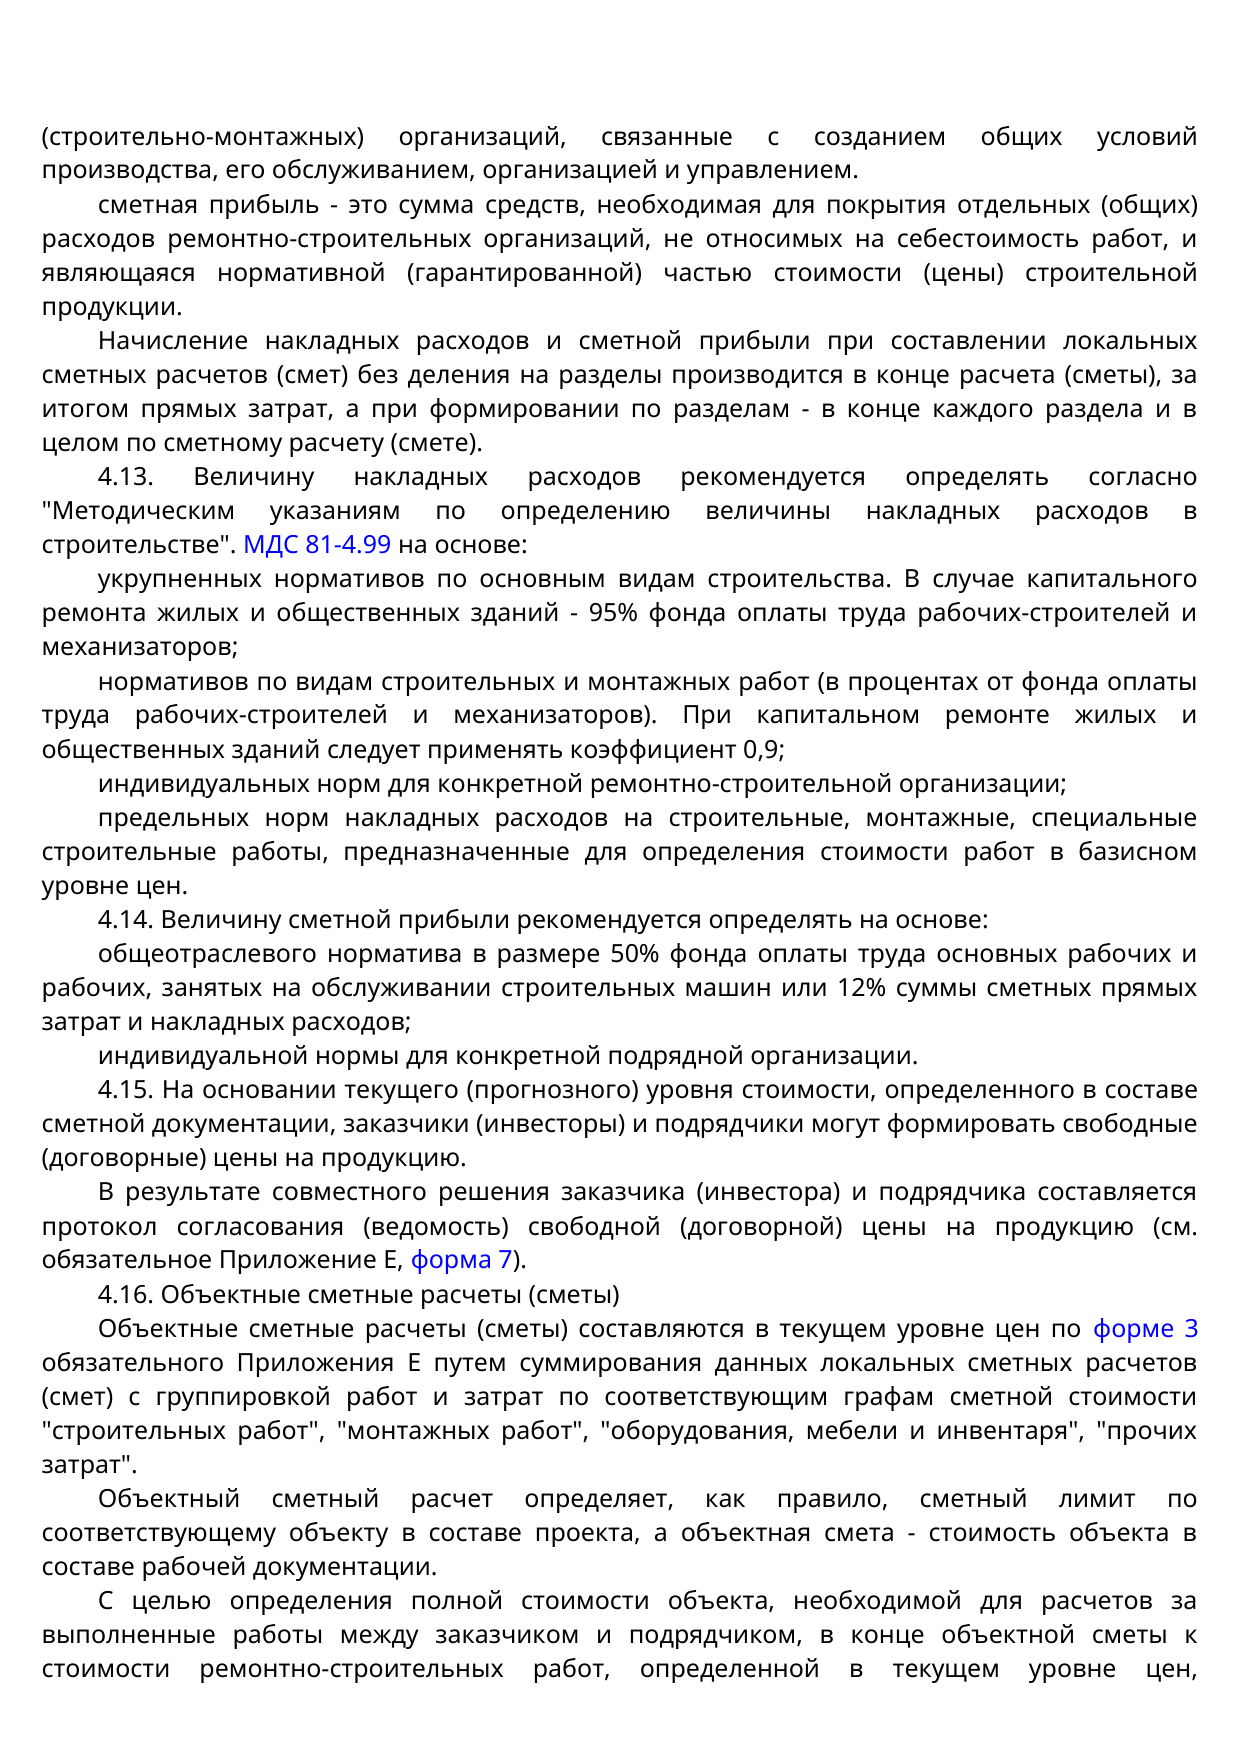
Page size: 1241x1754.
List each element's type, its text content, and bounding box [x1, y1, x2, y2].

text 4.13. Величину накладных расходов рекомендуется определять согласно "Методическим указаниям по определению величины накладных расходов в строительстве". МДС 81-4.99 на основе: [41, 459, 1199, 561]
text 4.16. Объектные сметные расчеты (сметы) [41, 1276, 1199, 1310]
text 4.14. Величину сметной прибыли рекомендуется определять на основе: [41, 902, 1199, 936]
text 4.15. На основании текущего (прогнозного) уровня стоимости, определенного в составе сметной документации, заказчики (инвесторы) и подрядчики могут формировать свободные (договорные) цены на продукцию. [41, 1072, 1199, 1174]
text сметная прибыль - это сумма средств, необходимая для покрытия отдельных (общих) расходов ремонтно-строительных организаций, не относимых на себестоимость работ, и являющаяся нормативной (гарантированной) частью стоимости (цены) строительной продукции. [41, 186, 1199, 322]
text Начисление накладных расходов и сметной прибыли при составлении локальных сметных расчетов (смет) без деления на разделы производится в конце расчета (сметы), за итогом прямых затрат, а при формировании по разделам - в конце каждого раздела и в целом по сметному расчету (смете). [41, 322, 1199, 459]
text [41, 118, 1199, 186]
text индивидуальной нормы для конкретной подрядной организации. [41, 1038, 1199, 1072]
text укрупненных нормативов по основным видам строительства. В случае капитального ремонта жилых и общественных зданий - 95% фонда оплаты труда рабочих-строителей и механизаторов; [41, 561, 1199, 663]
text Объектный сметный расчет определяет, как правило, сметный лимит по соответствующему объекту в составе проекта, а объектная смета - стоимость объекта в составе рабочей документации. [41, 1481, 1199, 1583]
text общеотраслевого норматива в размере 50% фонда оплаты труда основных рабочих и рабочих, занятых на обслуживании строительных машин или 12% суммы сметных прямых затрат и накладных расходов; [41, 936, 1199, 1038]
text предельных норм накладных расходов на строительные, монтажные, специальные строительные работы, предназначенные для определения стоимости работ в базисном уровне цен. [41, 799, 1199, 902]
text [41, 1583, 1199, 1685]
text нормативов по видам строительных и монтажных работ (в процентах от фонда оплаты труда рабочих-строителей и механизаторов). При капитальном ремонте жилых и общественных зданий следует применять коэффициент 0,9; [41, 663, 1199, 765]
text В результате совместного решения заказчика (инвестора) и подрядчика составляется протокол согласования (ведомость) свободной (договорной) цены на продукцию (см. обязательное Приложение Е, форма 7). [41, 1174, 1199, 1276]
text индивидуальных норм для конкретной ремонтно-строительной организации; [41, 765, 1199, 799]
text Объектные сметные расчеты (сметы) составляются в текущем уровне цен по форме 3 обязательного Приложения Е путем суммирования данных локальных сметных расчетов (смет) с группировкой работ и затрат по соответствующим графам сметной стоимости "строительных работ", "монтажных работ", "оборудования, мебели и инвентаря", "прочих затрат". [41, 1310, 1199, 1481]
